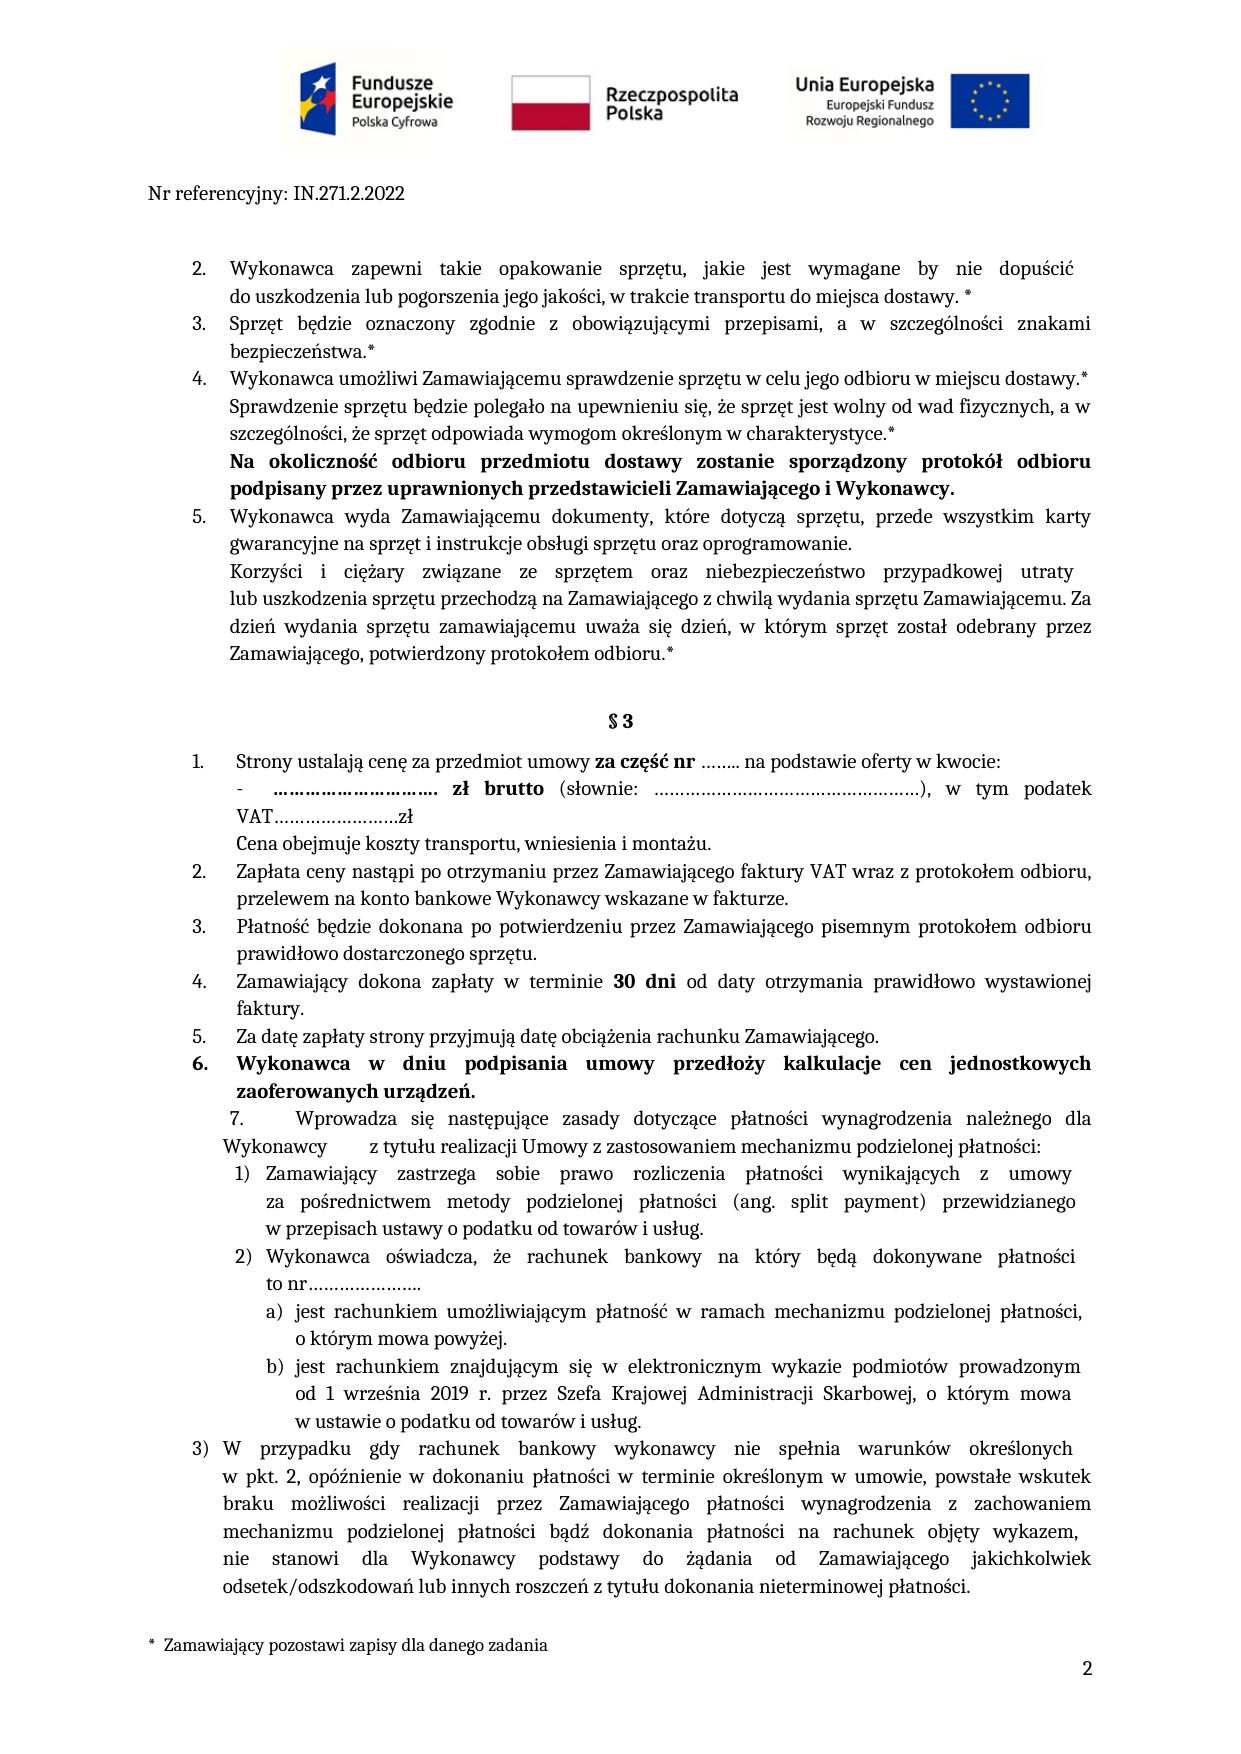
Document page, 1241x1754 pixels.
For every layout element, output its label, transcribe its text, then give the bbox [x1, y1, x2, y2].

list jest rachunkiem umożliwiającym płatność w ramach mechanizmu podzielonej płatności, o którym mowa powyżej. [266, 1299, 1092, 1351]
text Korzyści i ciężary związane ze sprzętem oraz niebezpieczeństwo przypadkowej utraty lub uszkodzenia sprzętu przechodzą na Zamawiającego z chwilą wydania sprzętu Zamawiającemu. Za dzień wydania sprzętu zamawiającemu uważa się dzień, w którym sprzęt został odebrany przez Zamawiającego, potwierdzony protokołem odbioru.* [229, 559, 1092, 666]
list Zapłata ceny nastąpi po otrzymaniu przez Zamawiającego faktury VAT wraz z protokołem odbioru, przelewem na konto bankowe Wykonawcy wskazane w fakturze. [192, 859, 1092, 911]
list Wprowadza się następujące zasady dotyczące płatności wynagrodzenia należnego dla Wykonawcy z tytułu realizacji Umowy z zastosowaniem mechanizmu podzielonej płatności: [223, 1107, 1092, 1158]
text Na okoliczność odbioru przedmiotu dostawy zostanie sporządzony protokół odbioru podpisany przez uprawnionych przedstawicieli Zamawiającego i Wykonawcy. [229, 449, 1092, 501]
list Wykonawca umożliwi Zamawiającemu sprawdzenie sprzętu w celu jego odbioru w miejscu dostawy.* [192, 367, 1092, 391]
list jest rachunkiem znajdującym się w elektronicznym wykazie podmiotów prowadzonym od 1 września 2019 r. przez Szefa Krajowej Administracji Skarbowej, o którym mowa w ustawie o podatku od towarów i usług. [266, 1354, 1092, 1433]
list Strony ustalają cenę za przedmiot umowy za część nr …….. na podstawie oferty w kwocie: [192, 749, 1092, 773]
list Wykonawca zapewni takie opakowanie sprzętu, jakie jest wymagane by nie dopuścić do uszkodzenia lub pogorszenia jego jakości, w trakcie transportu do miejsca dostawy. * [192, 257, 1092, 308]
text § 3 [148, 709, 1092, 733]
picture [283, 44, 1048, 156]
list Płatność będzie dokonana po potwierdzeniu przez Zamawiającego pisemnym protokołem odbioru prawidłowo dostarczonego sprzętu. [192, 914, 1092, 966]
list Wykonawca oświadcza, że rachunek bankowy na który będą dokonywane płatności to nr…………………. [235, 1244, 1092, 1296]
text Cena obejmuje koszty transportu, wniesienia i montażu. [236, 832, 1092, 856]
text - …………………………. zł brutto (słownie: ……………………………………………), w tym podatek VAT……………………zł [236, 777, 1092, 828]
list Za datę zapłaty strony przyjmują datę obciążenia rachunku Zamawiającego. [192, 1024, 1092, 1048]
list Sprzęt będzie oznaczony zgodnie z obowiązującymi przepisami, a w szczególności znakami bezpieczeństwa.* [192, 312, 1092, 363]
list W przypadku gdy rachunek bankowy wykonawcy nie spełnia warunków określonych w pkt. 2, opóźnienie w dokonaniu płatności w terminie określonym w umowie, powstałe wskutek braku możliwości realizacji przez Zamawiającego płatności wynagrodzenia z zachowaniem mechanizmu podzielonej płatności bądź dokonania płatności na rachunek objęty wykazem, nie stanowi dla Wykonawcy podstawy do żądania od Zamawiającego jakichkolwiek odsetek/odszkodowań lub innych roszczeń z tytułu dokonania nieterminowej płatności. [192, 1437, 1092, 1598]
text Sprawdzenie sprzętu będzie polegało na upewnieniu się, że sprzęt jest wolny od wad fizycznych, a w szczególności, że sprzęt odpowiada wymogom określonym w charakterystyce.* [229, 394, 1092, 446]
list Zamawiający zastrzega sobie prawo rozliczenia płatności wynikających z umowy za pośrednictwem metody podzielonej płatności (ang. split payment) przewidzianego w przepisach ustawy o podatku od towarów i usług. [235, 1162, 1092, 1241]
list Zamawiający dokona zapłaty w terminie 30 dni od daty otrzymania prawidłowo wystawionej faktury. [192, 969, 1092, 1021]
list Wykonawca w dniu podpisania umowy przedłoży kalkulacje cen jednostkowych zaoferowanych urządzeń. [192, 1052, 1092, 1103]
list Wykonawca wyda Zamawiającemu dokumenty, które dotyczą sprzętu, przede wszystkim karty gwarancyjne na sprzęt i instrukcje obsługi sprzętu oraz oprogramowanie. [192, 504, 1092, 556]
